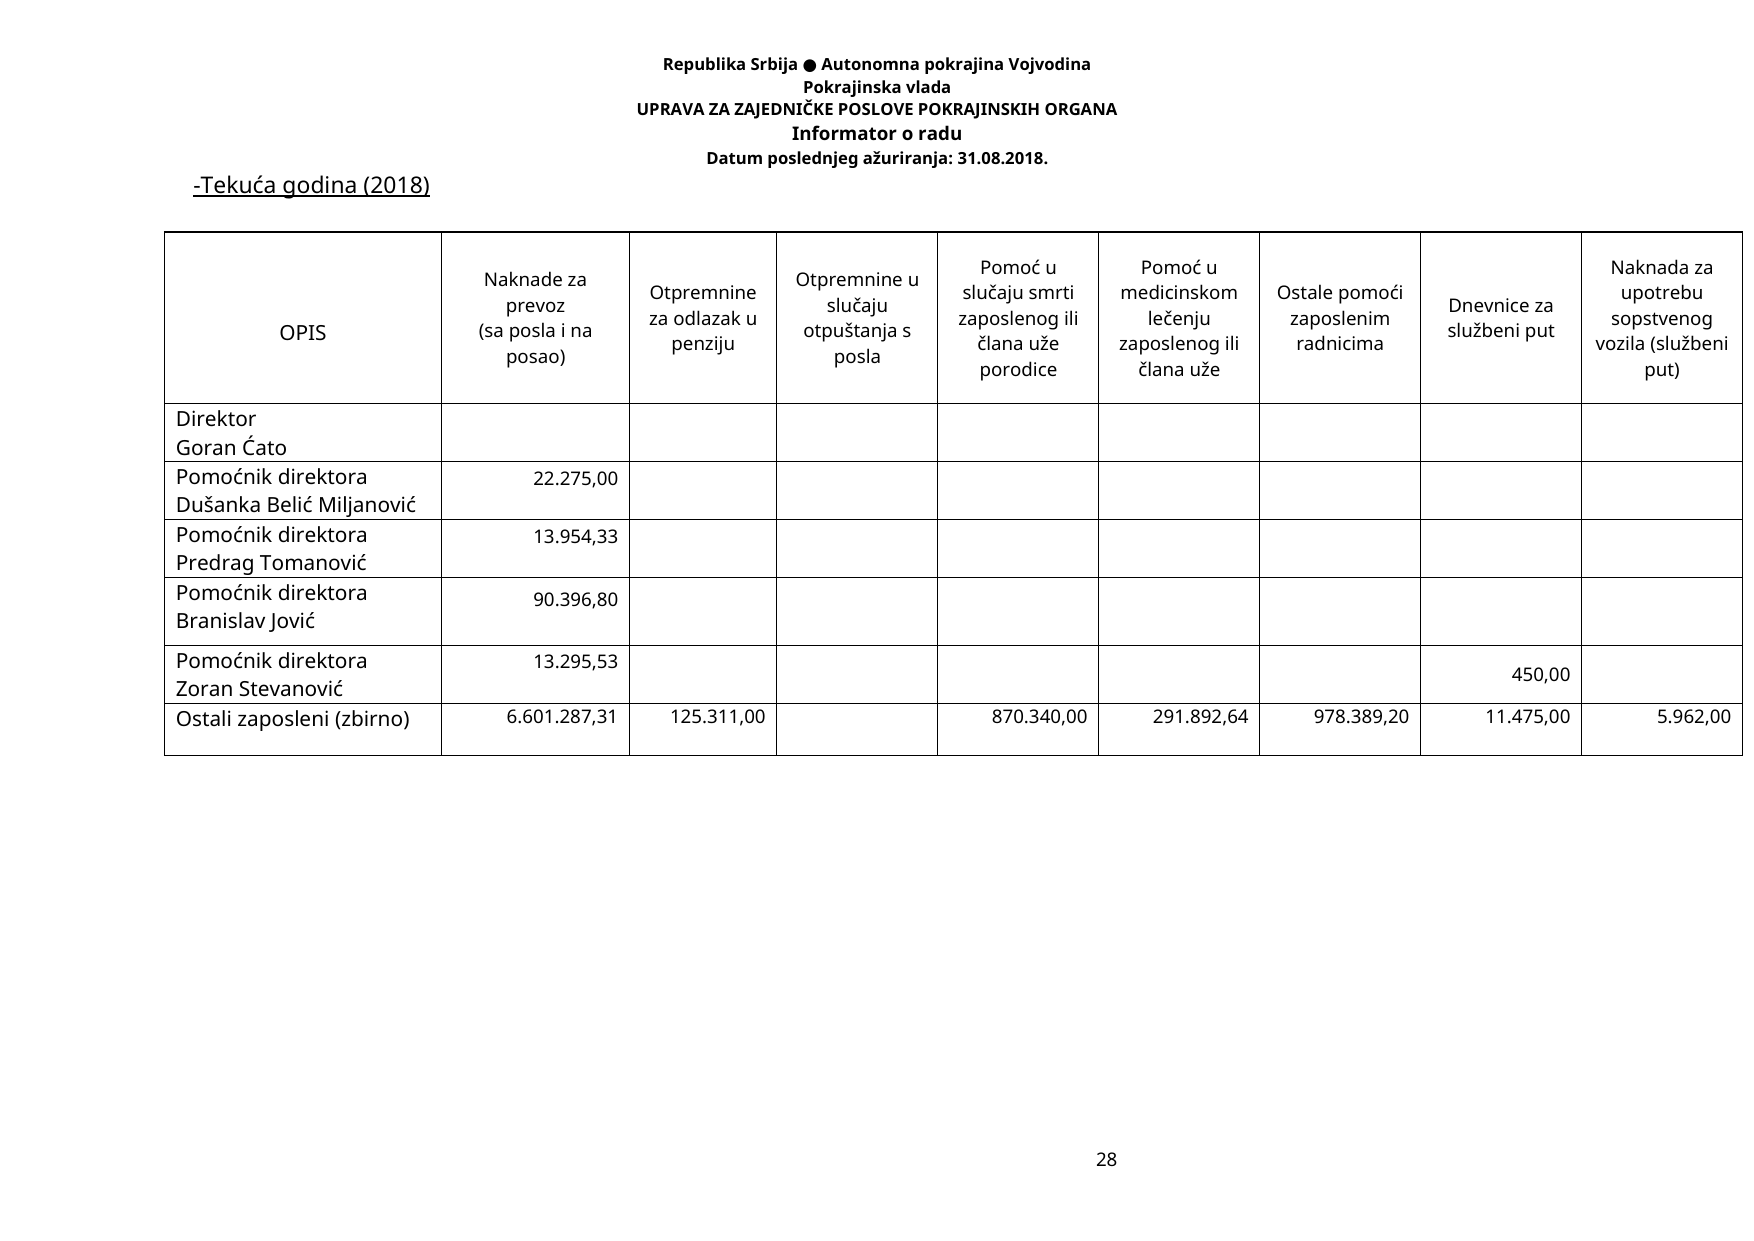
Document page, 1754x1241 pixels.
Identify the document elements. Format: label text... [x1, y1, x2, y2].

table_cell [630, 404, 776, 461]
table_header Dnevnice za službeni put [1421, 233, 1581, 403]
table_cell [777, 404, 937, 461]
table_cell [630, 646, 776, 703]
table_cell 6.601.287,31 [442, 704, 629, 755]
table_cell 870.340,00 [938, 704, 1098, 755]
table_cell [630, 462, 776, 519]
table_cell 125.311,00 [630, 704, 776, 755]
table_cell 13.295,53 [442, 646, 629, 703]
table_cell 291.892,64 [1099, 704, 1259, 755]
table_cell [1260, 578, 1420, 645]
table_cell Pomoćnik direktora Zoran Stevanović [165, 646, 441, 703]
table_cell 11.475,00 [1421, 704, 1581, 755]
table_cell [1421, 520, 1581, 577]
table_header Pomoć u slučaju smrti zaposlenog ili člana uže porodice [938, 233, 1098, 403]
table_cell Pomoćnik direktora Predrag Tomanović [165, 520, 441, 577]
table_header Otpremnine za odlazak u penziju [630, 233, 776, 403]
table_cell [938, 646, 1098, 703]
table_cell [938, 578, 1098, 645]
table_cell [777, 704, 937, 755]
table_cell [938, 462, 1098, 519]
table_cell [777, 578, 937, 645]
table_header Naknade za prevoz (sa posla i na posao) [442, 233, 629, 403]
table_cell [777, 646, 937, 703]
table_cell Pomoćnik direktora Dušanka Belić Milјanović [165, 462, 441, 519]
table_cell 5.962,00 [1582, 704, 1742, 755]
table_cell [1260, 462, 1420, 519]
table_cell [1099, 462, 1259, 519]
table_cell [1260, 404, 1420, 461]
table_header Otpremnine u slučaju otpuštanja s posla [777, 233, 937, 403]
table_cell [1099, 404, 1259, 461]
table_cell 13.954,33 [442, 520, 629, 577]
table_cell [1582, 404, 1742, 461]
table_cell [1582, 520, 1742, 577]
text -Tekuća godina (2018) [118, 169, 1636, 200]
table_cell [442, 404, 629, 461]
table_cell Direktor Goran Ćato [165, 404, 441, 461]
table_cell [1582, 646, 1742, 703]
table_cell 22.275,00 [442, 462, 629, 519]
table_cell [630, 520, 776, 577]
table_header Naknada za upotrebu sopstvenog vozila (službeni put) [1582, 233, 1742, 403]
table_cell [1421, 578, 1581, 645]
table_header OPIS [165, 233, 441, 403]
table_cell [777, 520, 937, 577]
table_cell [938, 520, 1098, 577]
table_cell [1099, 646, 1259, 703]
table_cell [1582, 578, 1742, 645]
table_cell [938, 404, 1098, 461]
table_cell Ostali zaposleni (zbirno) [165, 704, 441, 755]
table_cell [630, 578, 776, 645]
table_cell 978.389,20 [1260, 704, 1420, 755]
table_cell [1099, 520, 1259, 577]
table_cell [777, 462, 937, 519]
table_cell [1421, 404, 1581, 461]
table_cell 90.396,80 [442, 578, 629, 645]
table_cell [1260, 520, 1420, 577]
table_cell [1582, 462, 1742, 519]
table_cell [1099, 578, 1259, 645]
table_header Ostale pomoći zaposlenim radnicima [1260, 233, 1420, 403]
table_cell Pomoćnik direktora Branislav Jović [165, 578, 441, 645]
table_cell [1421, 462, 1581, 519]
table_header Pomoć u medicinskom lečenju zaposlenog ili člana uže [1099, 233, 1259, 403]
table_cell 450,00 [1421, 646, 1581, 703]
table_cell [1260, 646, 1420, 703]
